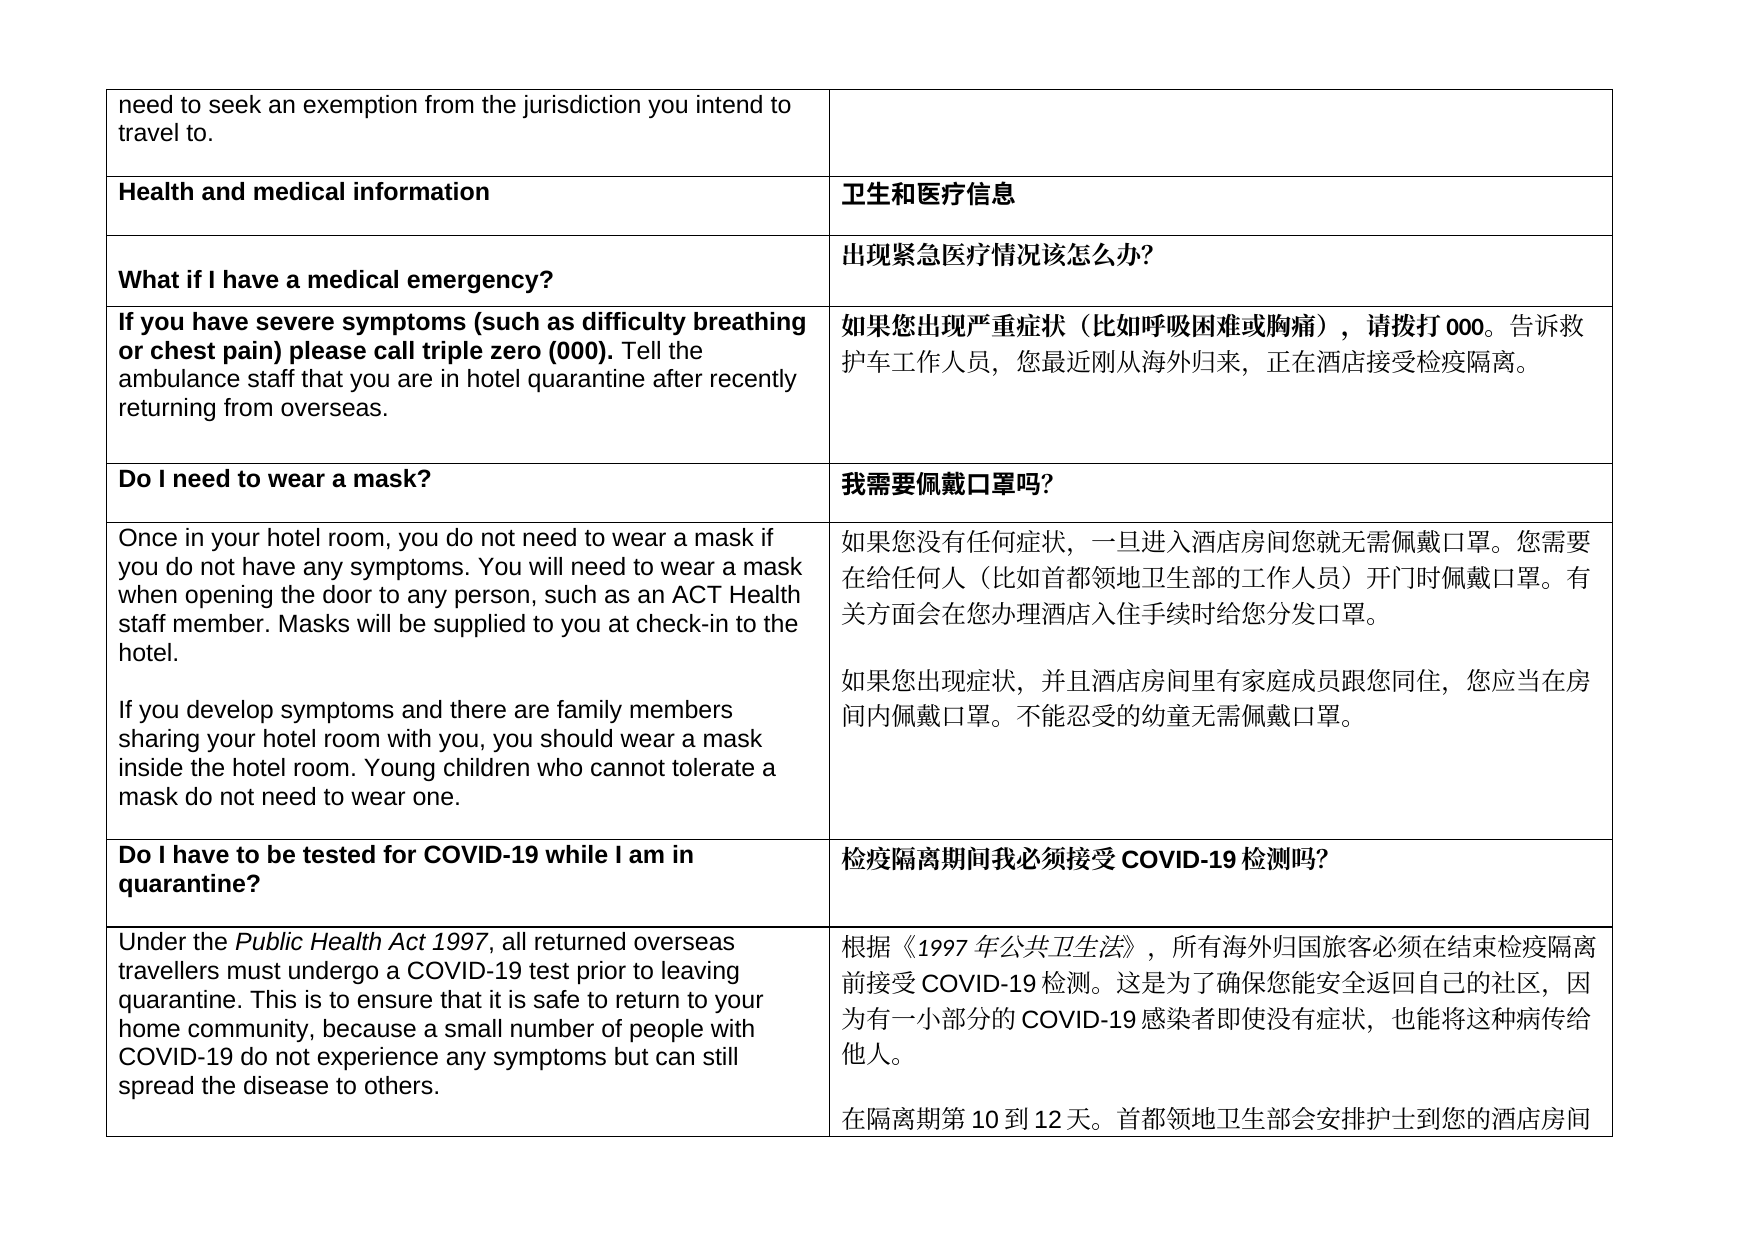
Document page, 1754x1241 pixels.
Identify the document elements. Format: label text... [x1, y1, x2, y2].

table_cell Do I have to be tested for COVID-19 while I am in quarantine? [107, 840, 829, 926]
table_cell If you have severe symptoms (such as difficulty breathing or chest pain) please call triple zero (000). Tell the ambulance staff that you are in hotel quarantine after recently returning from overseas. [107, 307, 829, 463]
table_cell Health and medical information [107, 177, 829, 234]
table_cell What if I have a medical emergency? [107, 236, 829, 306]
table_cell 如果您出现严重症状（比如呼吸困难或胸痛），请拨打000。告诉救护车工作人员，您最近刚从海外归来，正在酒店接受检疫隔离。 [830, 307, 1612, 463]
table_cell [107, 928, 829, 1136]
table_cell 我需要佩戴口罩吗？ [830, 464, 1612, 522]
table_cell 卫生和医疗信息 [830, 177, 1612, 234]
table_cell Once in your hotel room, you do not need to wear a mask if you do not have any symptoms. You will need to wear a mask when opening the door to any person, such as an ACT Health staff member. Masks will be supplied to you at check-in to the hotel. If you develop symptoms and there are family members sharing your hotel room with you, you should wear a mask inside the hotel room. Young children who cannot tolerate a mask do not need to wear one. [107, 523, 829, 839]
table_cell 出现紧急医疗情况该怎么办？ [830, 236, 1612, 306]
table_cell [830, 928, 1612, 1136]
table_cell 检疫隔离期间我必须接受COVID-19检测吗？ [830, 840, 1612, 926]
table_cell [830, 90, 1612, 176]
table_cell Do I need to wear a mask? [107, 464, 829, 522]
table_cell 如果您没有任何症状，一旦进入酒店房间您就无需佩戴口罩。您需要在给任何人（比如首都领地卫生部的工作人员）开门时佩戴口罩。有关方面会在您办理酒店入住手续时给您分发口罩。 如果您出现症状，并且酒店房间里有家庭成员跟您同住，您应当在房间内佩戴口罩。不能忍受的幼童无需佩戴口罩。 [830, 523, 1612, 839]
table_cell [107, 90, 829, 176]
